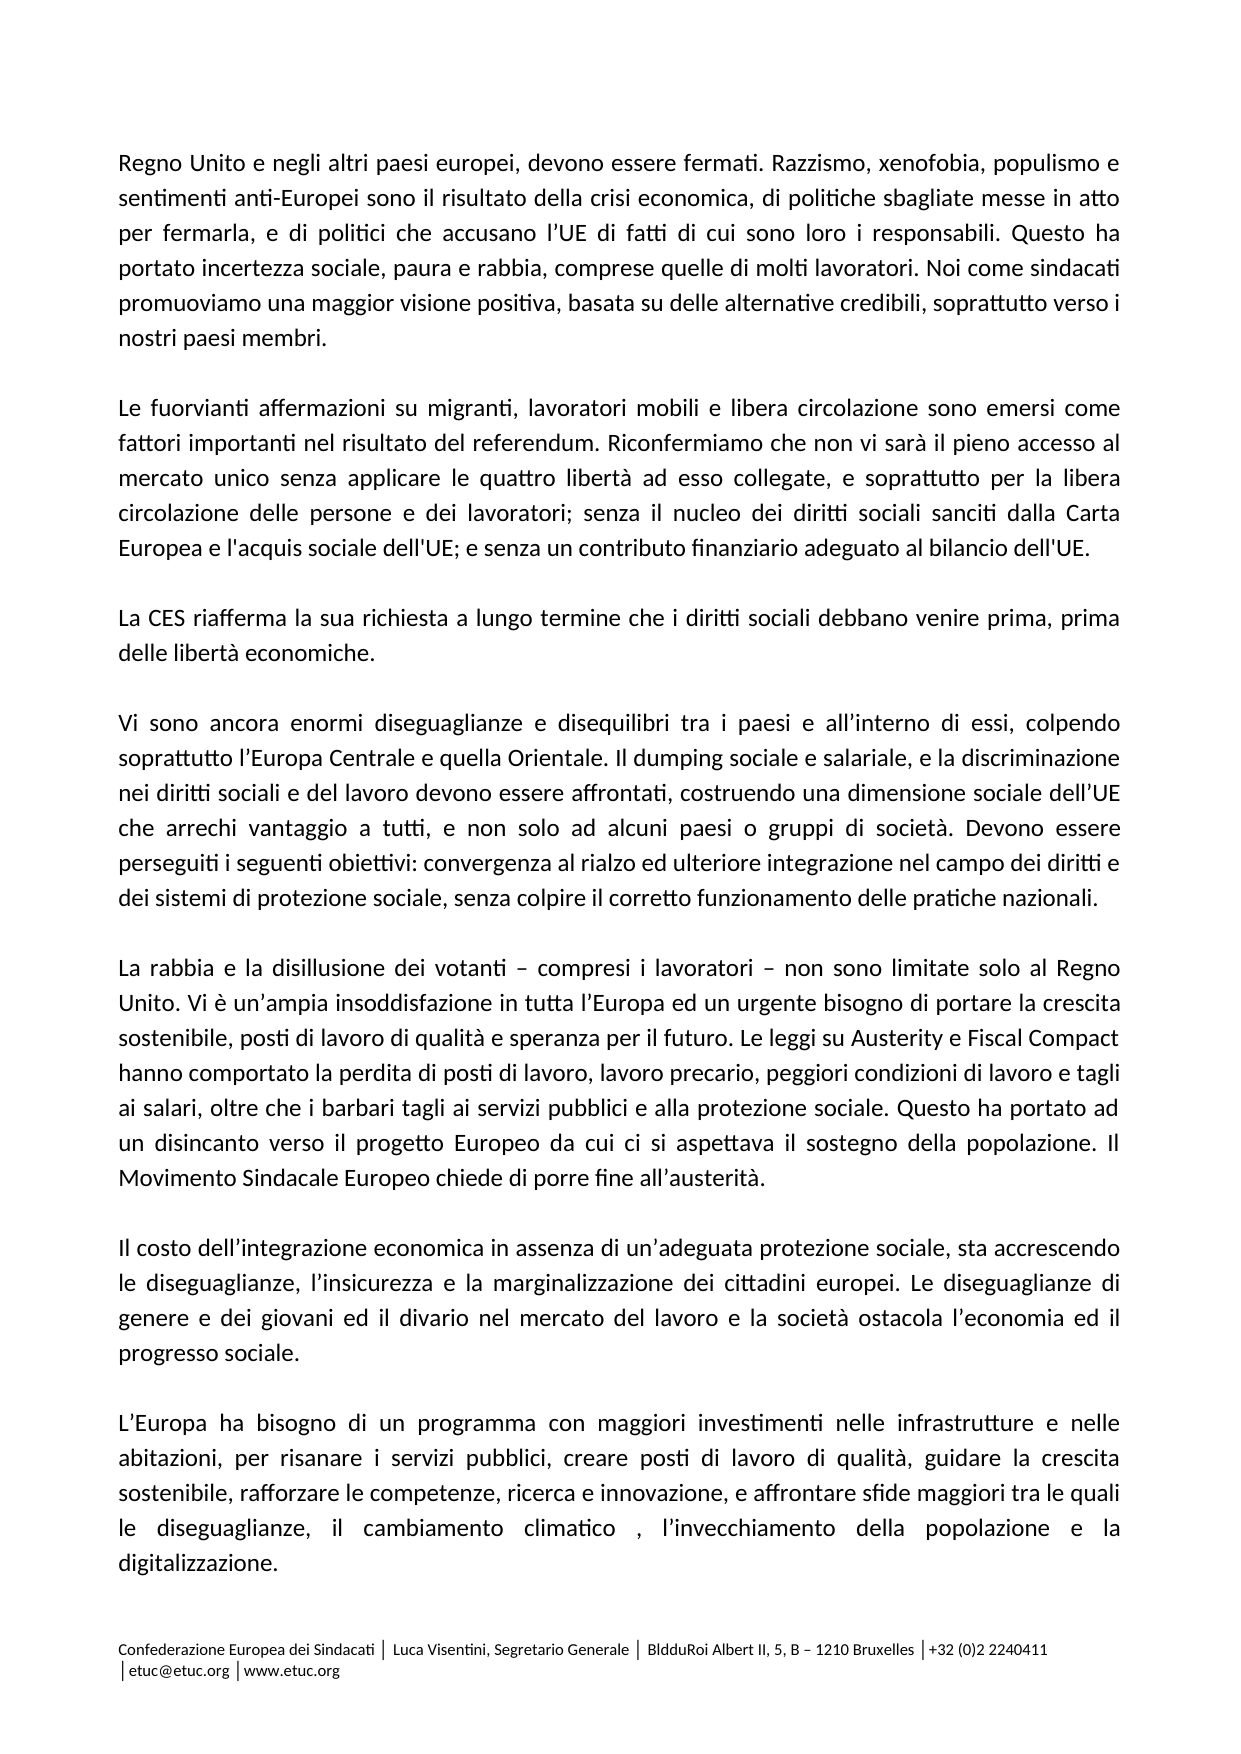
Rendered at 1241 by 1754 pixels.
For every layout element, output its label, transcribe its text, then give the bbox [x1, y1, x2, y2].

text Vi sono ancora enormi diseguaglianze e disequilibri tra i paesi e all’interno di essi, colpendo soprattutto l’Europa Centrale e quella Orientale. Il dumping sociale e salariale, e la discriminazione nei diritti sociali e del lavoro devono essere affrontati, costruendo una dimensione sociale dell’UE che arrechi vantaggio a tutti, e non solo ad alcuni paesi o gruppi di società. Devono essere perseguiti i seguenti obiettivi: convergenza al rialzo ed ulteriore integrazione nel campo dei diritti e dei sistemi di protezione sociale, senza colpire il corretto funzionamento delle pratiche nazionali. [118, 708, 1122, 913]
text Le fuorvianti affermazioni su migranti, lavoratori mobili e libera circolazione sono emersi come fattori importanti nel risultato del referendum. Riconfermiamo che non vi sarà il pieno accesso al mercato unico senza applicare le quattro libertà ad esso collegate, e soprattutto per la libera circolazione delle persone e dei lavoratori; senza il nucleo dei diritti sociali sanciti dalla Carta Europea e l'acquis sociale dell'UE; e senza un contributo finanziario adeguato al bilancio dell'UE. [118, 393, 1122, 563]
text Il costo dell’integrazione economica in assenza di un’adeguata protezione sociale, sta accrescendo le diseguaglianze, l’insicurezza e la marginalizzazione dei cittadini europei. Le diseguaglianze di genere e dei giovani ed il divario nel mercato del lavoro e la società ostacola l’economia ed il progresso sociale. [118, 1233, 1122, 1368]
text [118, 148, 1122, 353]
text La CES riafferma la sua richiesta a lungo termine che i diritti sociali debbano venire prima, prima delle libertà economiche. [118, 603, 1122, 668]
text L’Europa ha bisogno di un programma con maggiori investimenti nelle infrastrutture e nelle abitazioni, per risanare i servizi pubblici, creare posti di lavoro di qualità, guidare la crescita sostenibile, rafforzare le competenze, ricerca e innovazione, e affrontare sfide maggiori tra le quali le diseguaglianze, il cambiamento climatico , l’invecchiamento della popolazione e la digitalizzazione. [118, 1408, 1122, 1578]
text La rabbia e la disillusione dei votanti – compresi i lavoratori – non sono limitate solo al Regno Unito. Vi è un’ampia insoddisfazione in tutta l’Europa ed un urgente bisogno di portare la crescita sostenibile, posti di lavoro di qualità e speranza per il futuro. Le leggi su Austerity e Fiscal Compact hanno comportato la perdita di posti di lavoro, lavoro precario, peggiori condizioni di lavoro e tagli ai salari, oltre che i barbari tagli ai servizi pubblici e alla protezione sociale. Questo ha portato ad un disincanto verso il progetto Europeo da cui ci si aspettava il sostegno della popolazione. Il Movimento Sindacale Europeo chiede di porre fine all’austerità. [118, 953, 1122, 1193]
